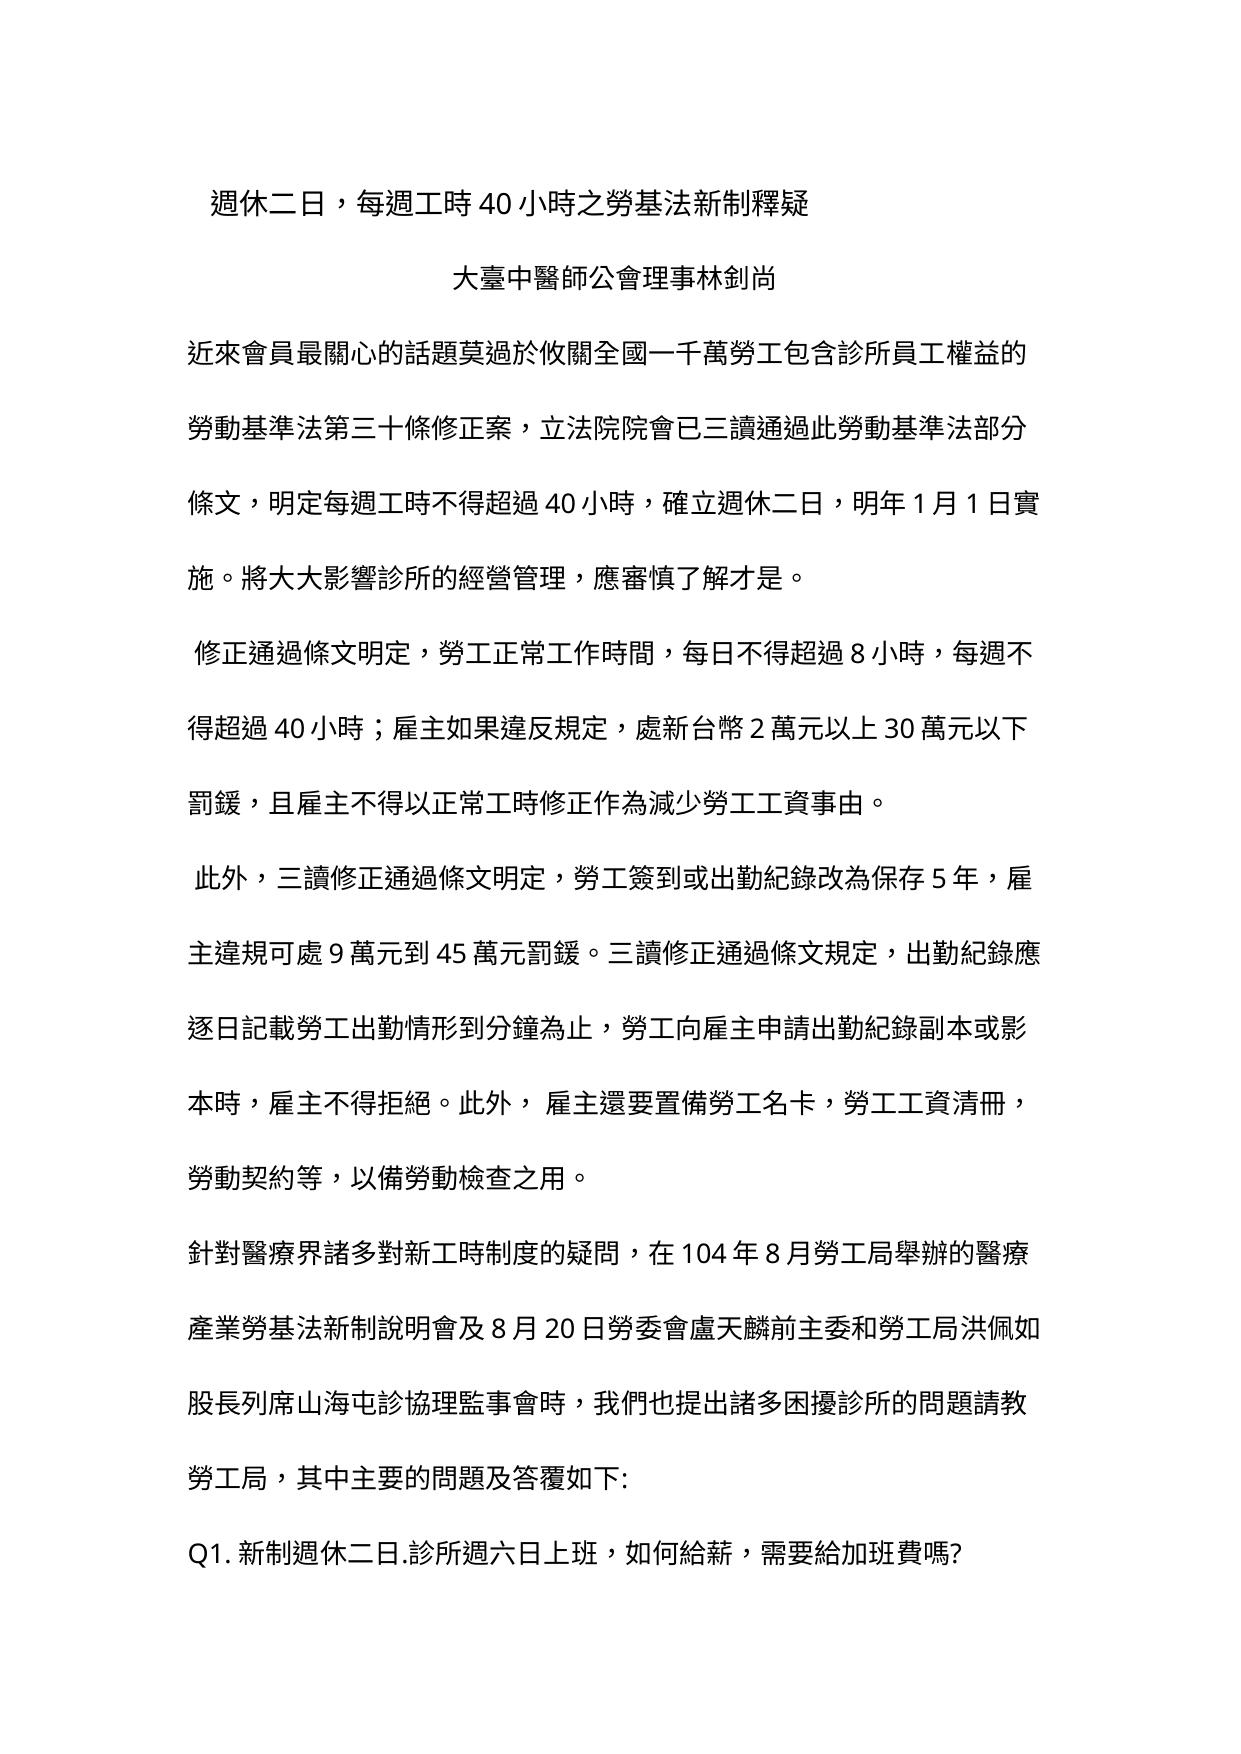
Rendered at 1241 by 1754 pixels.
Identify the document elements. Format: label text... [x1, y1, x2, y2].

text Q1. 新制週休二日.診所週六日上班，如何給薪，需要給加班費嗎? [187, 1514, 1053, 1589]
text 大臺中醫師公會理事林釗尚 [187, 239, 1053, 314]
text 週休二日，每週工時40小時之勞基法新制釋疑 [187, 164, 1053, 239]
text 針對醫療界諸多對新工時制度的疑問，在104年8月勞工局舉辦的醫療產業勞基法新制說明會及8月20日勞委會盧天麟前主委和勞工局洪佩如股長列席山海屯診協理監事會時，我們也提出諸多困擾診所的問題請教勞工局，其中主要的問題及答覆如下: [187, 1214, 1053, 1514]
text 此外，三讀修正通過條文明定，勞工簽到或出勤紀錄改為保存5年，雇主違規可處9萬元到45萬元罰鍰。三讀修正通過條文規定，出勤紀錄應逐日記載勞工出勤情形到分鐘為止，勞工向雇主申請出勤紀錄副本或影本時，雇主不得拒絕。此外， 雇主還要置備勞工名卡，勞工工資清冊，勞動契約等，以備勞動檢查之用。 [187, 839, 1053, 1214]
text 修正通過條文明定，勞工正常工作時間，每日不得超過8小時，每週不得超過40小時；雇主如果違反規定，處新台幣2萬元以上30萬元以下罰鍰，且雇主不得以正常工時修正作為減少勞工工資事由。 [187, 614, 1053, 839]
text 近來會員最關心的話題莫過於攸關全國一千萬勞工包含診所員工權益的勞動基準法第三十條修正案，立法院院會已三讀通過此勞動基準法部分條文，明定每週工時不得超過40小時，確立週休二日，明年1月1日實施。將大大影響診所的經營管理，應審慎了解才是。 [187, 314, 1053, 614]
